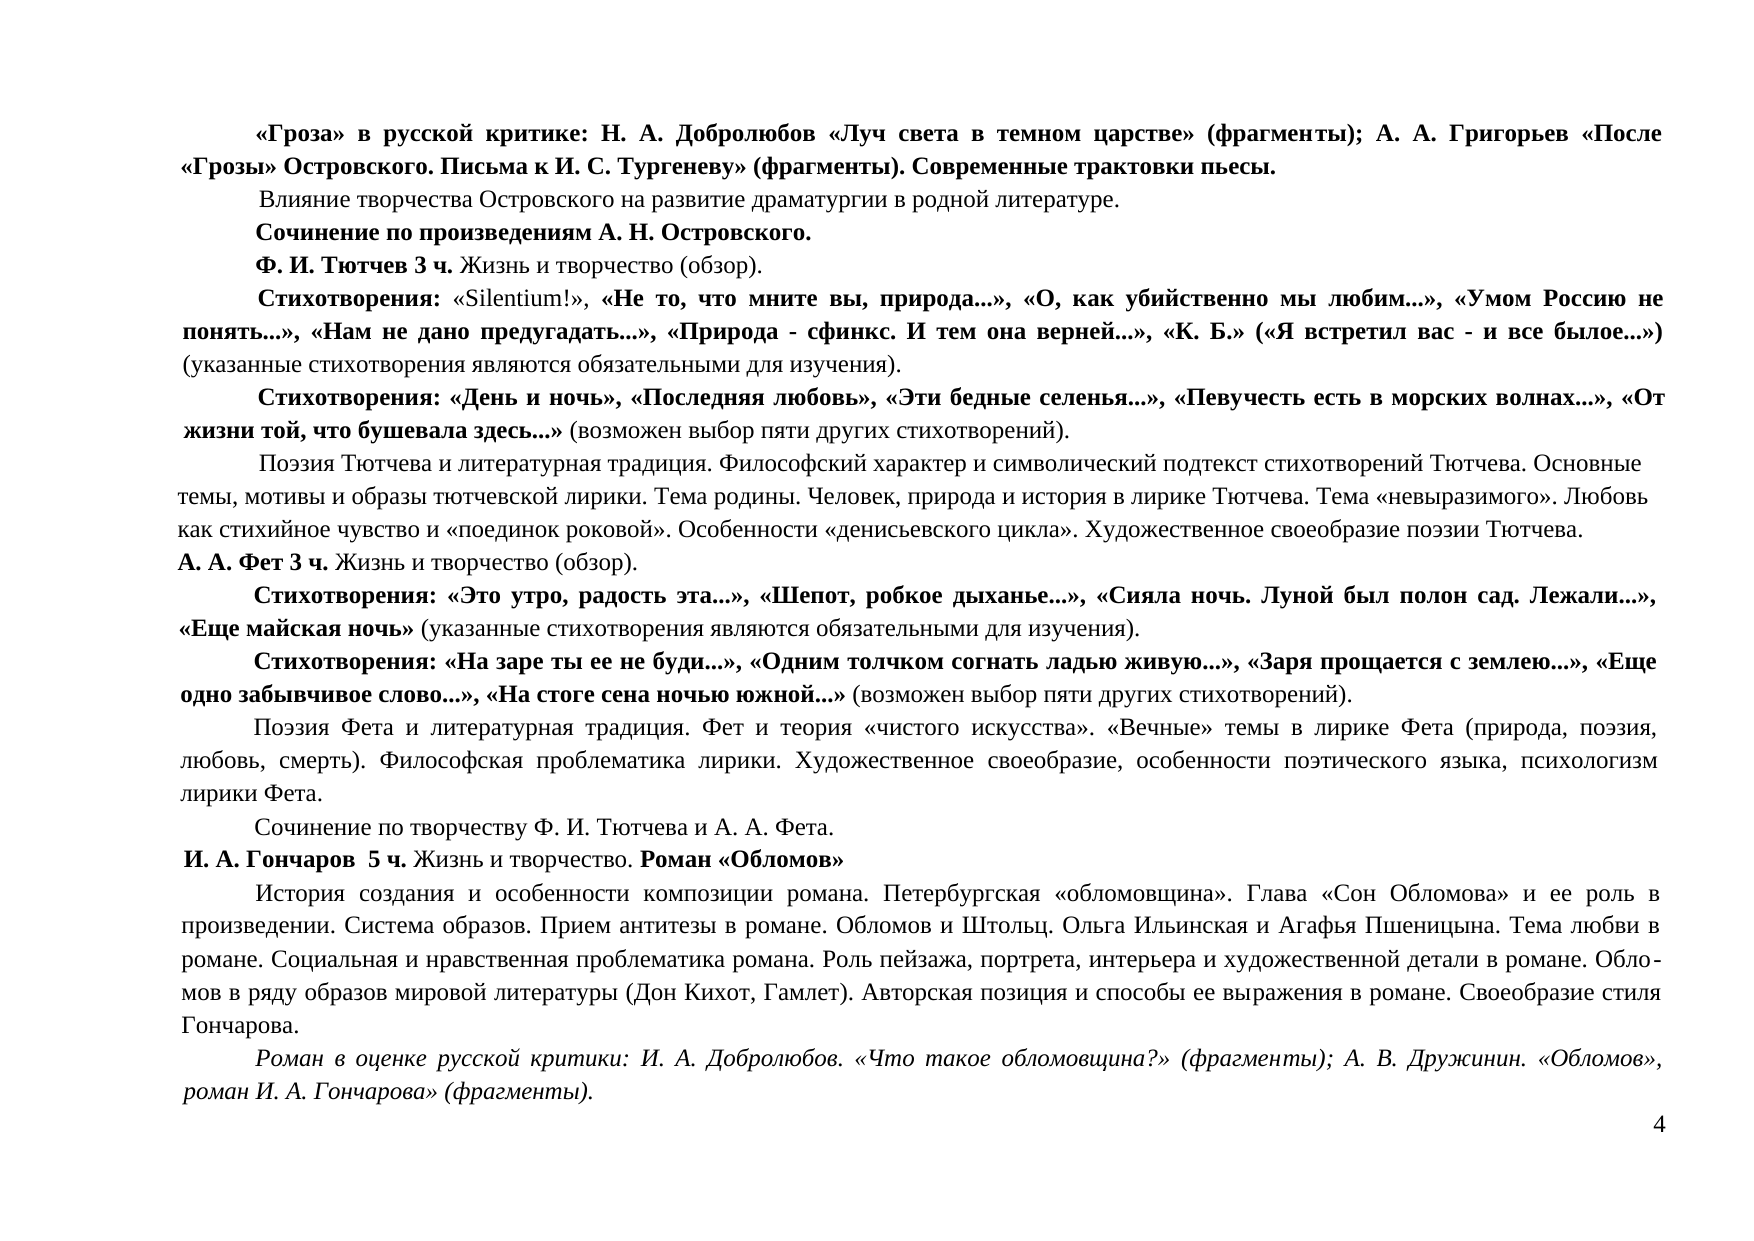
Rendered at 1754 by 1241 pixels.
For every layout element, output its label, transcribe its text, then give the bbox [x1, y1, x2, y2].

text И. А. Гончаров 5 ч. Жизнь и творчество. Роман «Обломов» [177, 844, 1665, 873]
text Стихотворения: «Silentium!», «He то, что мните вы, природа...», «О, как убийственно мы любим...», «Умом Россию не понять...», «Нам не дано предугадать...», «Природа - сфинкс. И тем она верней...», «К. Б.» («Я встретил вас - и все былое...») (указанные стихотворения являются обязательными для изучения). [182, 283, 1664, 378]
text Поэзия Тютчева и литературная традиция. Философский характер и символический подтекст стихотворений Тютчева. Основные темы, мотивы и образы тютчевской лирики. Тема родины. Человек, природа и история в лирике Тютчева. Тема «невыразимого». Любовь как стихийное чувство и «поединок роковой». Особенности «денисьевского цикла». Художественное своеобразие поэзии Тютчева. А. А. Фет 3 ч. Жизнь и творчество (обзор). [177, 448, 1657, 576]
text «Гроза» в русской критике: Н. А. Добролюбов «Луч света в темном царстве» (фрагменты); А. А. Григорьев «После «Грозы» Островского. Письма к И. С. Тургеневу» (фрагменты). Современные трактовки пьесы. [180, 118, 1662, 180]
text Сочинение по произведениям А. Н. Островского. Ф. И. Тютчев 3 ч. Жизнь и творчество (обзор). [255, 217, 1665, 279]
text Влияние творчества Островского на развитие драматургии в родной литературе. [177, 184, 1665, 213]
text Стихотворения: «Это утро, радость эта...», «Шепот, робкое дыханье...», «Сияла ночь. Луной был полон сад. Лежали...», «Еще майская ночь» (указанные стихотворения являются обязательными для изучения). [178, 580, 1657, 642]
text Роман в оценке русской критики: И. А. Добролюбов. «Что такое обломовщина?» (фрагменты); А. В. Дружинин. «Обломов», роман И. А. Гончарова» (фрагменты). [183, 1043, 1662, 1104]
text Стихотворения: «День и ночь», «Последняя любовь», «Эти бедные селенья...», «Певучесть есть в морских волнах...», «От жизни той, что бушевала здесь...» (возможен выбор пяти других стихотворений). [183, 382, 1665, 444]
text История создания и особенности композиции романа. Петербургская «обломовщина». Глава «Сон Обломова» и ее роль в произведении. Система образов. Прием антитезы в романе. Обломов и Штольц. Ольга Ильинская и Агафья Пшеницына. Тема любви в романе. Социальная и нравственная проблематика романа. Роль пейзажа, портрета, интерьера и художественной детали в романе. Обломов в ряду образов мировой литературы (Дон Кихот, Гамлет). Авторская позиция и способы ее выражения в романе. Своеобразие стиля Гончарова. [181, 878, 1661, 1038]
text Стихотворения: «На заре ты ее не буди...», «Одним толчком согнать ладью живую...», «Заря прощается с землею...», «Еще одно забывчивое слово...», «На стоге сена ночью южной...» (возможен выбор пяти других стихотворений). [180, 646, 1659, 708]
text Сочинение по творчеству Ф. И. Тютчева и А. А. Фета. [254, 812, 1665, 840]
text Поэзия Фета и литературная традиция. Фет и теория «чистого искусства». «Вечные» темы в лирике Фета (природа, поэзия, любовь, смерть). Философская проблематика лирики. Художественное своеобразие, особенности поэтического языка, психологизм лирики Фета. [180, 712, 1659, 807]
